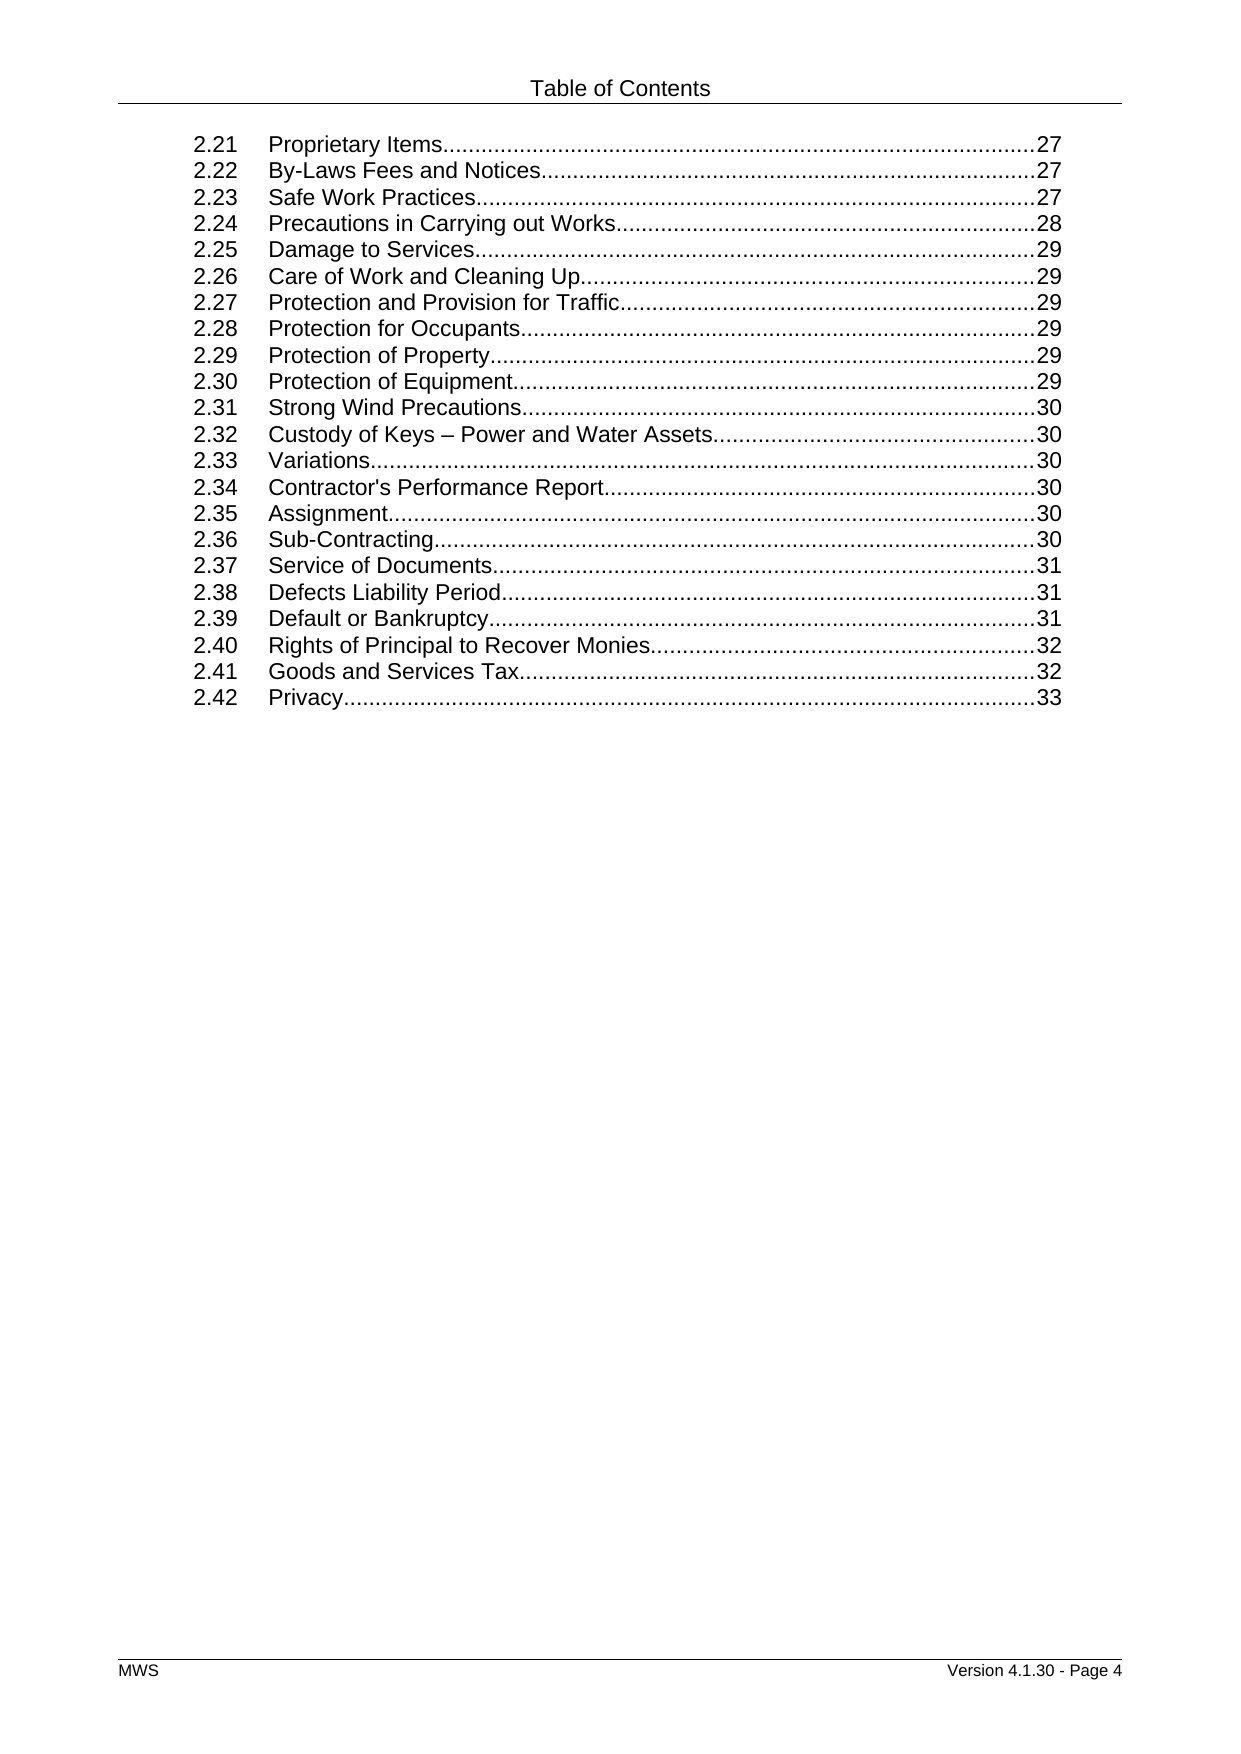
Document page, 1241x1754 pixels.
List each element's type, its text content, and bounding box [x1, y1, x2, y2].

text 2.22 By-Laws Fees and Notices 27 [193, 157, 1122, 183]
text 2.36 Sub-Contracting 30 [193, 526, 1122, 552]
text 2.38 Defects Liability Period 31 [193, 579, 1122, 605]
text 2.24 Precautions in Carrying out Works 28 [193, 210, 1122, 236]
text 2.23 Safe Work Practices 27 [193, 183, 1122, 210]
text 2.28 Protection for Occupants 29 [193, 315, 1122, 342]
text 2.27 Protection and Provision for Traffic 29 [193, 289, 1122, 315]
text 2.35 Assignment 30 [193, 500, 1122, 526]
text 2.21 Proprietary Items 27 [193, 131, 1122, 157]
text 2.40 Rights of Principal to Recover Monies 32 [193, 632, 1122, 658]
text 2.42 Privacy 33 [193, 684, 1122, 711]
text 2.33 Variations 30 [193, 447, 1122, 473]
text 2.29 Protection of Property 29 [193, 342, 1122, 368]
text 2.32 Custody of Keys – Power and Water Assets 30 [193, 421, 1122, 447]
text 2.37 Service of Documents 31 [193, 552, 1122, 579]
text 2.39 Default or Bankruptcy 31 [193, 605, 1122, 632]
text 2.41 Goods and Services Tax 32 [193, 658, 1122, 684]
text 2.34 Contractor's Performance Report 30 [193, 473, 1122, 500]
text 2.31 Strong Wind Precautions 30 [193, 394, 1122, 421]
text 2.26 Care of Work and Cleaning Up 29 [193, 263, 1122, 289]
text 2.30 Protection of Equipment 29 [193, 368, 1122, 394]
text 2.25 Damage to Services 29 [193, 236, 1122, 263]
